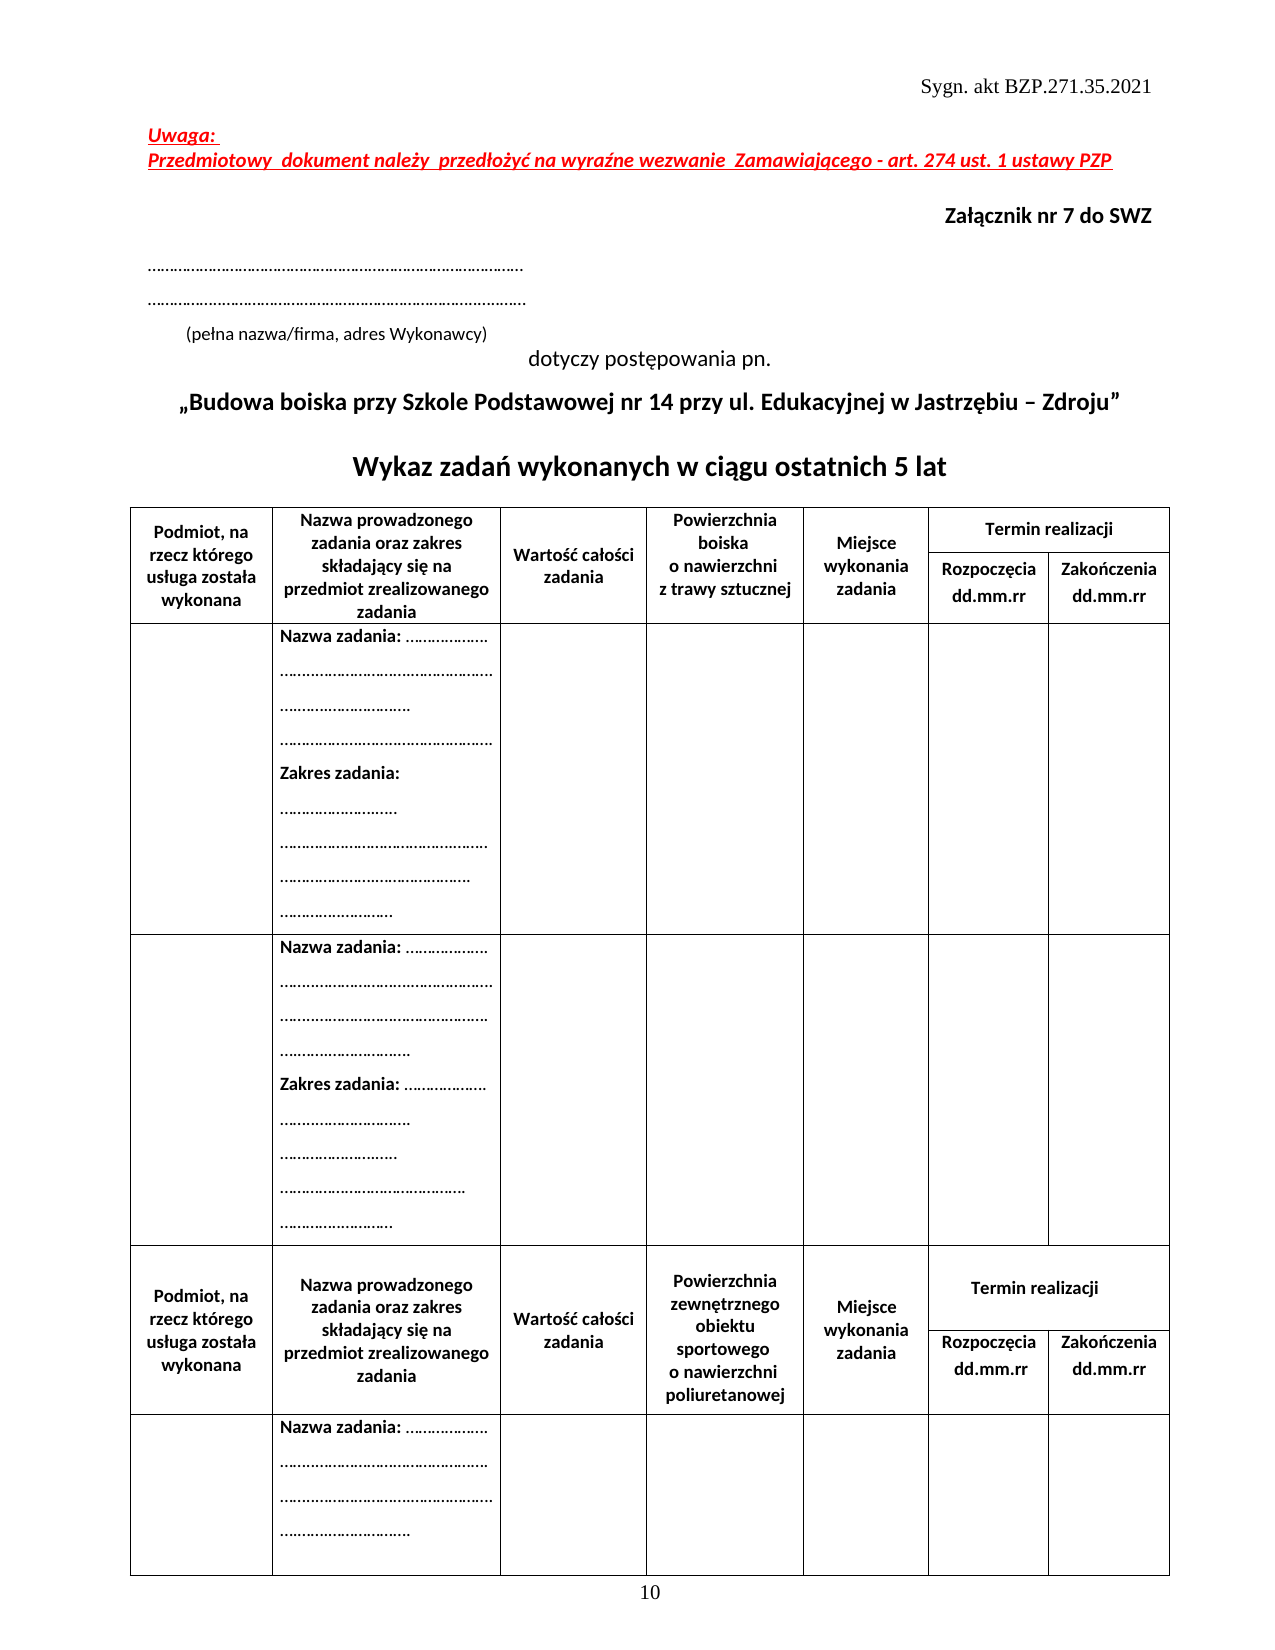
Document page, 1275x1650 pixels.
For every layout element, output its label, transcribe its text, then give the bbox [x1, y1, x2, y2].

table_cell Wartość całości zadania [501, 1246, 646, 1414]
table_cell Termin realizacji [929, 1246, 1169, 1329]
text dotyczy postępowania pn. [148, 344, 1152, 373]
table_cell Rozpoczęcia dd.mm.rr [929, 553, 1048, 623]
table_cell [804, 624, 928, 934]
text Uwaga: [148, 122, 1152, 147]
table_cell [1049, 624, 1169, 934]
table_cell Nazwa zadania: ……………….……..………………….……………….……..………………………………….….…….………………. Zakres zadania: ……………….……..………………….………………….…..…………………………………….…………..………… [273, 935, 500, 1245]
table_cell [1049, 935, 1169, 1245]
table_cell Rozpoczęcia dd.mm.rr [929, 1331, 1048, 1414]
table_cell [647, 624, 803, 934]
table_cell [501, 1415, 646, 1575]
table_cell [273, 1415, 500, 1575]
text „Budowa boiska przy Szkole Podstawowej nr 14 przy ul. Edukacyjnej w Jastrzębiu – Zdroju” [148, 387, 1152, 417]
table_cell [929, 624, 1048, 934]
table_cell [804, 1415, 928, 1575]
table_cell [131, 624, 272, 934]
table_cell [131, 935, 272, 1245]
table_cell [647, 935, 803, 1245]
table_cell Podmiot, na rzecz którego usługa została wykonana [131, 1246, 272, 1414]
table_cell Powierzchnia zewnętrznego obiektu sportowego o nawierzchni poliuretanowej [647, 1246, 803, 1414]
table_cell [804, 935, 928, 1245]
table_header Wartość całości zadania [501, 508, 646, 623]
table_cell Zakończenia dd.mm.rr [1049, 553, 1169, 623]
text Przedmiotowy dokument należy przedłożyć na wyraźne wezwanie Zamawiającego - art. 274 ust. 1 ustawy PZP [148, 147, 1152, 173]
table_header Nazwa prowadzonego zadania oraz zakres składający się na przedmiot zrealizowanego zadania [273, 508, 500, 623]
text Załącznik nr 7 do SWZ [148, 201, 1152, 229]
table_cell [929, 935, 1048, 1245]
table_header Termin realizacji [929, 508, 1169, 552]
table_cell [501, 935, 646, 1245]
table_cell Nazwa prowadzonego zadania oraz zakres składający się na przedmiot zrealizowanego zadania [273, 1246, 500, 1414]
table_cell Nazwa zadania: ……………….……..………………….……………….….…….………………. ……………….……..…………………. Zakres zadania: ………………….…..………………………………….……..………………….………………….…………..………… [273, 624, 500, 934]
table_cell Miejsce wykonania zadania [804, 1246, 928, 1414]
table_cell [131, 1415, 272, 1575]
table_cell Zakończenia dd.mm.rr [1049, 1331, 1169, 1414]
table_header Podmiot, na rzecz którego usługa została wykonana [131, 508, 272, 623]
text …………………………………………………………………………………………..…………………………………………………..…..…… [148, 253, 532, 310]
table_cell [929, 1415, 1048, 1575]
table_cell [647, 1415, 803, 1575]
table_header Powierzchnia boiska o nawierzchni z trawy sztucznej [647, 508, 803, 623]
table_header Miejsce wykonania zadania [804, 508, 928, 623]
text (pełna nazwa/firma, adres Wykonawcy) [148, 322, 532, 344]
table_cell [501, 624, 646, 934]
table_cell [1049, 1415, 1169, 1575]
text Wykaz zadań wykonanych w ciągu ostatnich 5 lat [148, 448, 1152, 483]
